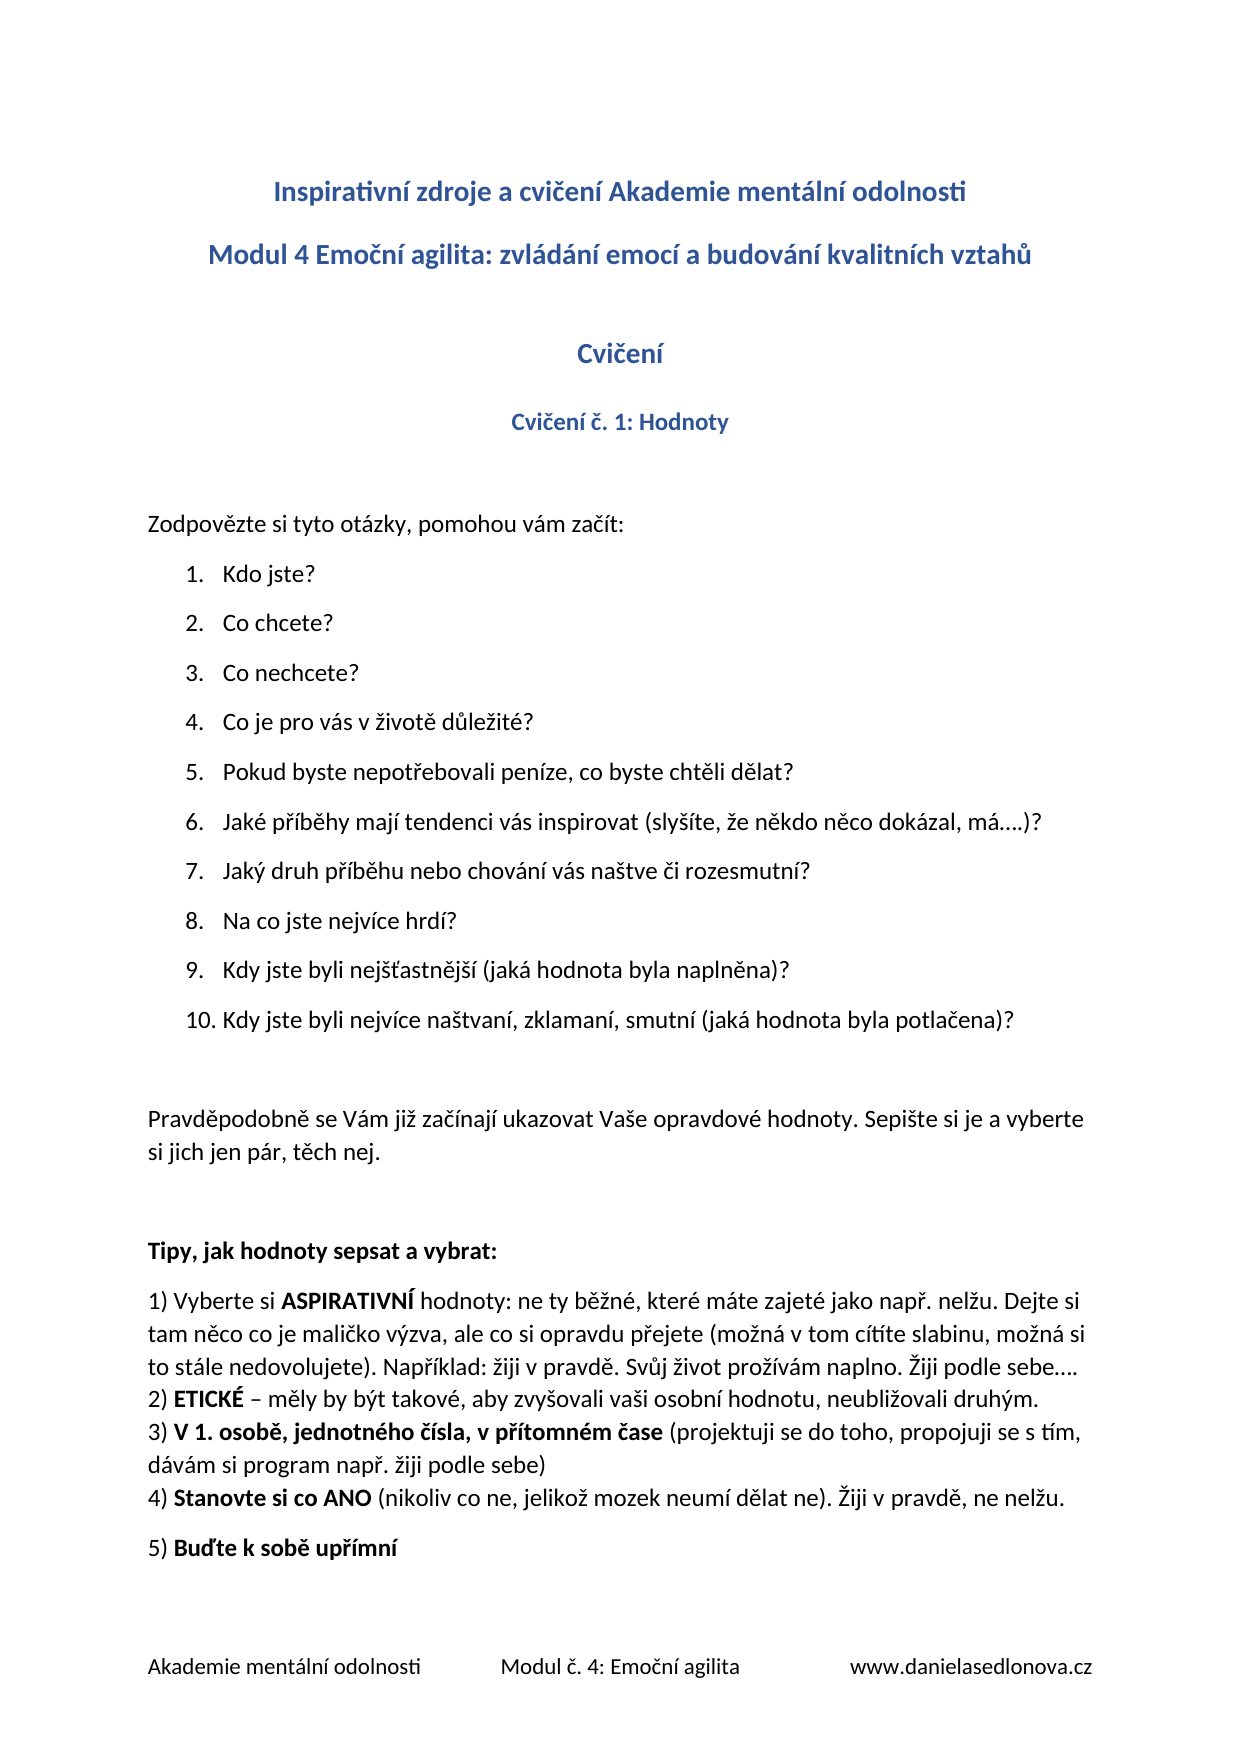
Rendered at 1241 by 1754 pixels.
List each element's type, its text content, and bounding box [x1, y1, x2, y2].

text Tipy, jak hodnoty sepsat a vybrat: [148, 1235, 1093, 1266]
subtitle Inspirativní zdroje a cvičení Akademie mentální odolnosti [148, 173, 1093, 208]
text Cvičení č. 1: Hodnoty [148, 406, 1093, 437]
text Cvičení [148, 335, 1093, 371]
subtitle Modul 4 Emoční agilita: zvládání emocí a budování kvalitních vztahů [148, 236, 1093, 272]
text 1) Vyberte si ASPIRATIVNÍ hodnoty: ne ty běžné, které máte zajeté jako např. nelžu. Dejte si tam něco co je maličko výzva, ale co si opravdu přejete (možná v tom cítíte slabinu, možná si to stále nedovolujete). Například: žiji v pravdě. Svůj život prožívám naplno. Žiji podle sebe…. 2) ETICKÉ – měly by být takové, aby zvyšovali vaši osobní hodnotu, neubližovali druhým. 3) V 1. osobě, jednotného čísla, v přítomném čase (projektuji se do toho, propojuji se s tím, dávám si program např. žiji podle sebe) 4) Stanovte si co ANO (nikoliv co ne, jelikož mozek neumí dělat ne). Žiji v pravdě, ne nelžu. [148, 1285, 1093, 1513]
list Co chcete? [185, 607, 1093, 638]
list Co je pro vás v životě důležité? [185, 706, 1093, 737]
list Jaké příběhy mají tendenci vás inspirovat (slyšíte, že někdo něco dokázal, má….)? [185, 806, 1093, 836]
text 5) Buďte k sobě upřímní [148, 1532, 1093, 1562]
list Na co jste nejvíce hrdí? [185, 905, 1093, 935]
list Pokud byste nepotřebovali peníze, co byste chtěli dělat? [185, 756, 1093, 787]
list Jaký druh příběhu nebo chování vás naštve či rozesmutní? [185, 855, 1093, 886]
list Co nechcete? [185, 657, 1093, 687]
list Kdy jste byli nejšťastnější (jaká hodnota byla naplněna)? [185, 954, 1093, 985]
text Pravděpodobně se Vám již začínají ukazovat Vaše opravdové hodnoty. Sepište si je a vyberte si jich jen pár, těch nej. [148, 1103, 1093, 1167]
text Zodpovězte si tyto otázky, pomohou vám začít: [148, 508, 1093, 539]
list Kdo jste? [185, 558, 1093, 588]
list Kdy jste byli nejvíce naštvaní, zklamaní, smutní (jaká hodnota byla potlačena)? [185, 1004, 1093, 1034]
